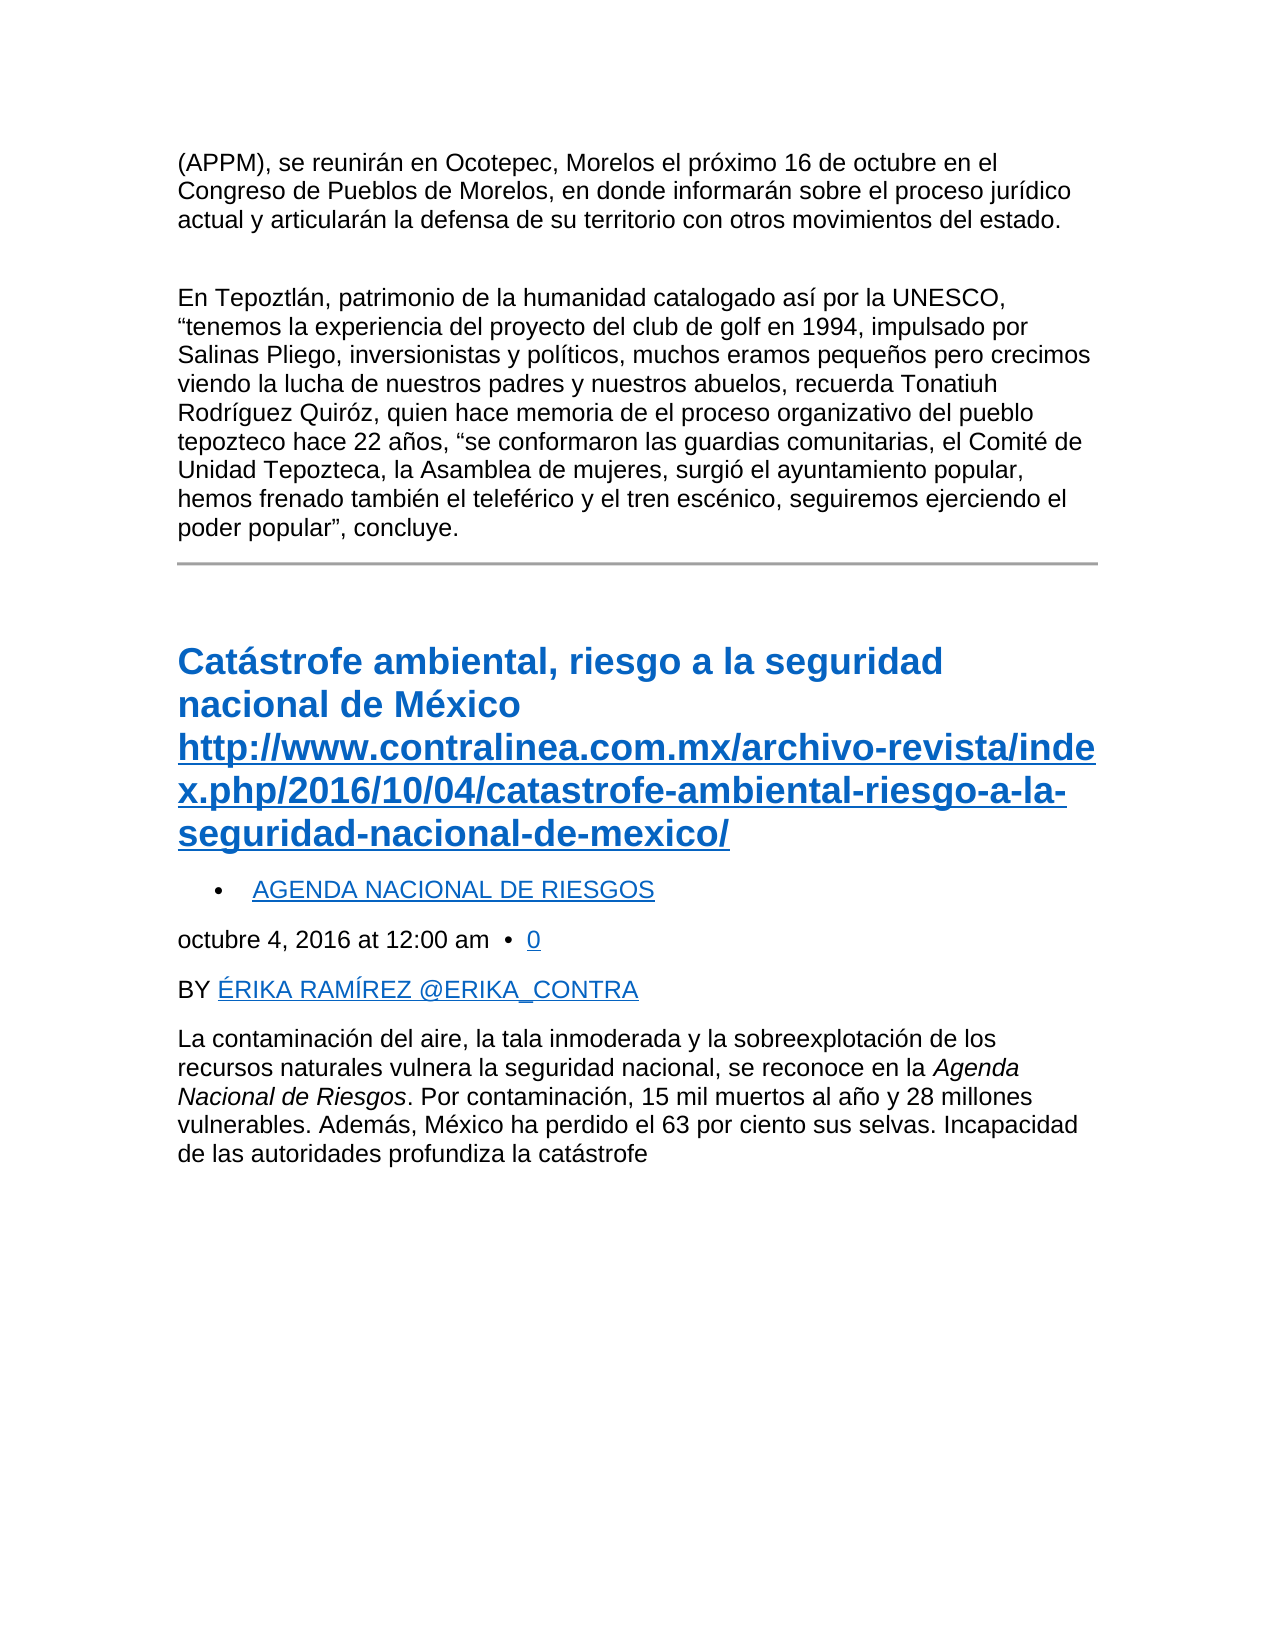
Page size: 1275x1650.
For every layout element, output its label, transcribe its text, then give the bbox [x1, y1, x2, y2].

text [177, 148, 1098, 262]
list AGENDA NACIONAL DE RIESGOS [215, 875, 1098, 904]
text La contaminación del aire, la tala inmoderada y la sobreexplotación de los recursos naturales vulnera la seguridad nacional, se reconoce en la Agenda Nacional de Riesgos. Por contaminación, 15 mil muertos al año y 28 millones vulnerables. Además, México ha perdido el 63 por ciento sus selvas. Incapacidad de las autoridades profundiza la catástrofe [177, 1024, 1098, 1168]
text octubre 4, 2016 at 12:00 am • 0 [177, 925, 1098, 954]
text Catástrofe ambiental, riesgo a la seguridad nacional de México http://www.contralinea.com.mx/archivo-revista/index.php/2016/10/04/catastrofe-ambiental-riesgo-a-la-seguridad-nacional-de-mexico/ [177, 566, 1098, 854]
text BY ÉRIKA RAMÍREZ @ERIKA_CONTRA [177, 974, 1098, 1003]
text En Tepoztlán, patrimonio de la humanidad catalogado así por la UNESCO, “tenemos la experiencia del proyecto del club de golf en 1994, impulsado por Salinas Pliego, inversionistas y políticos, muchos eramos pequeños pero crecimos viendo la lucha de nuestros padres y nuestros abuelos, recuerda Tonatiuh Rodríguez Quiróz, quien hace memoria de el proceso organizativo del pueblo tepozteco hace 22 años, “se conformaron las guardias comunitarias, el Comité de Unidad Tepozteca, la Asamblea de mujeres, surgió el ayuntamiento popular, hemos frenado también el teleférico y el tren escénico, seguiremos ejerciendo el poder popular”, concluye. [177, 283, 1098, 541]
